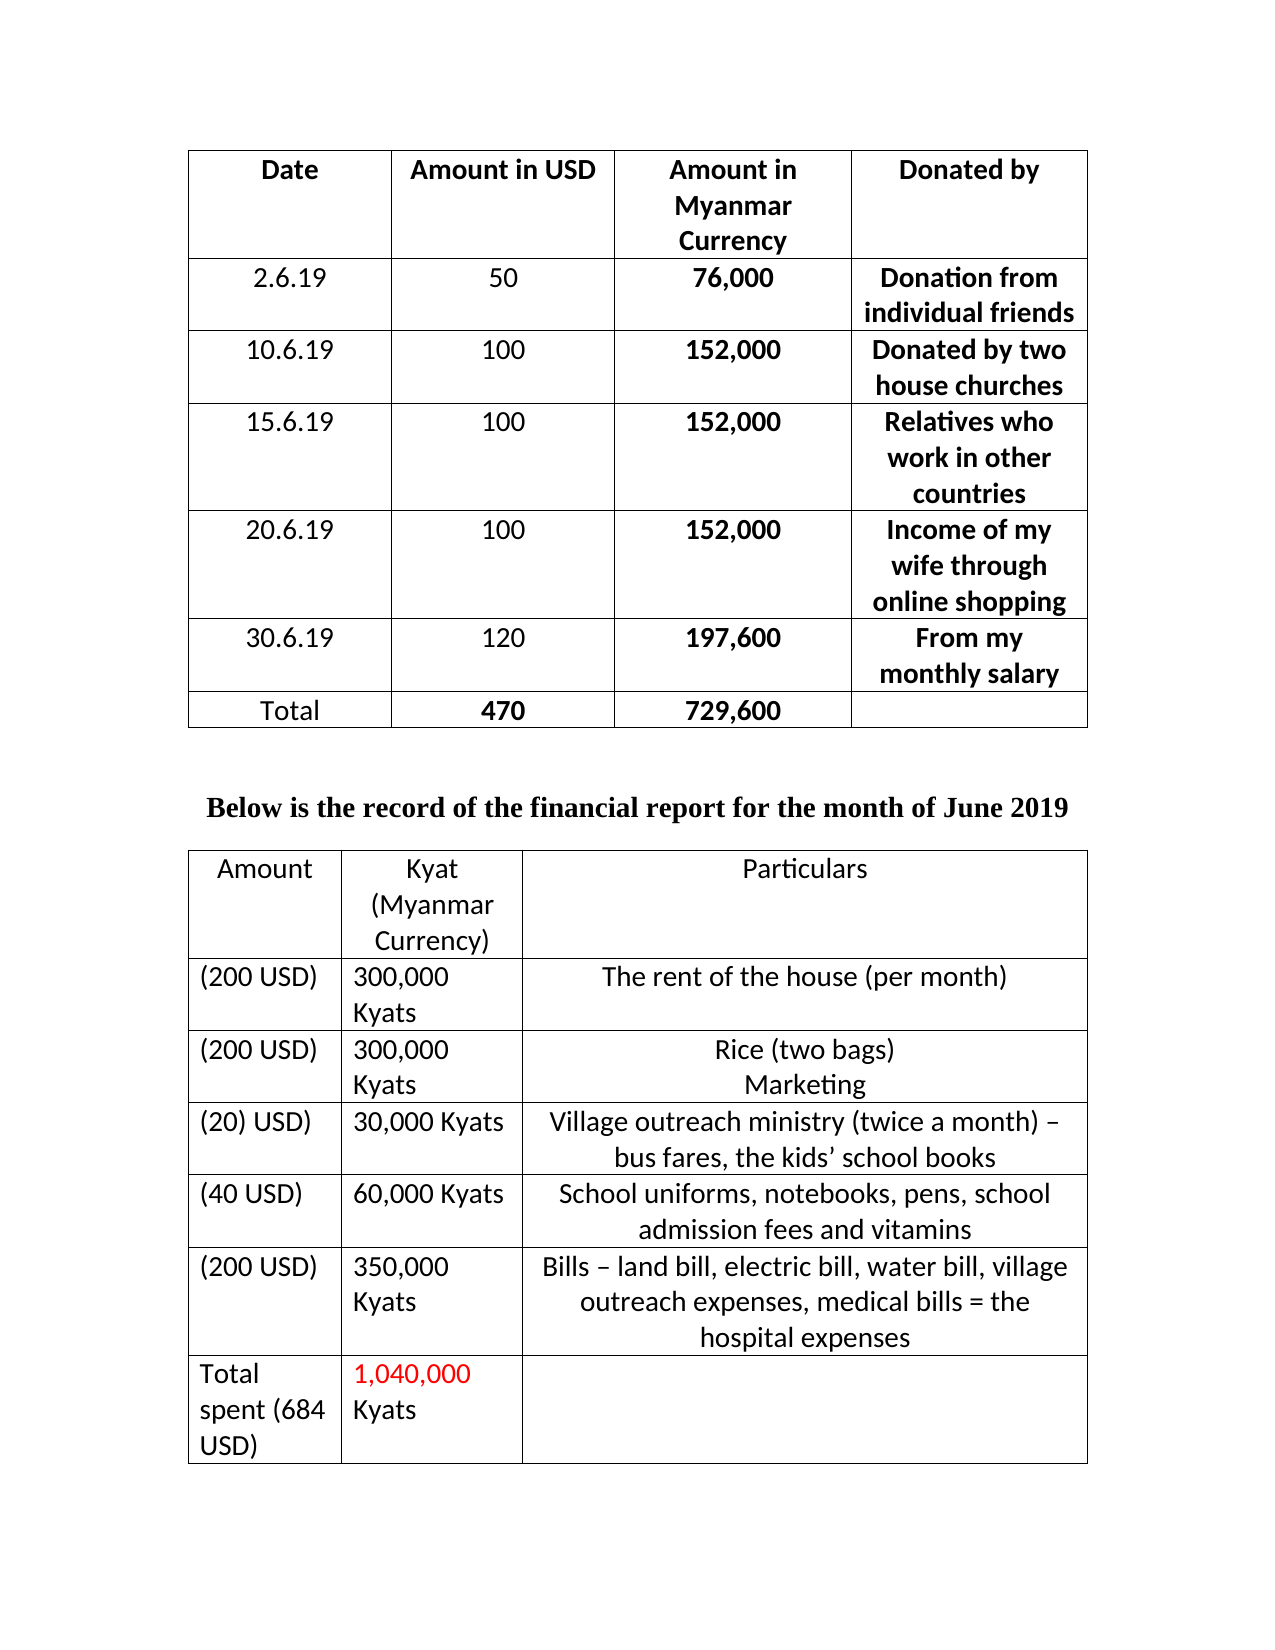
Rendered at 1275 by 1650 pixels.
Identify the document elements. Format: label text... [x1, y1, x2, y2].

table_cell (40 USD) [189, 1175, 341, 1247]
table_cell 15.6.19 [189, 404, 391, 510]
table_cell 30.6.19 [189, 619, 391, 691]
table_cell 300,000 Kyats [342, 1031, 522, 1102]
table_cell 50 [392, 259, 614, 330]
table_cell 120 [392, 619, 614, 691]
table_cell From my monthly salary [852, 619, 1087, 691]
table_cell 300,000 Kyats [342, 959, 522, 1030]
table_cell Rice (two bags) Marketing [523, 1031, 1087, 1102]
table_cell Village outreach ministry (twice a month) – bus fares, the kids’ school books [523, 1103, 1087, 1174]
table_header Amount in USD [392, 151, 614, 258]
table_cell 1,040,000 Kyats [342, 1356, 522, 1462]
table_cell Bills – land bill, electric bill, water bill, village outreach expenses, medical bills = the hospital expenses [523, 1248, 1087, 1354]
table_cell The rent of the house (per month) [523, 959, 1087, 1030]
table_header Particulars [523, 851, 1087, 957]
table_cell (20) USD) [189, 1103, 341, 1174]
table_cell [523, 1356, 1087, 1462]
table_cell 197,600 [615, 619, 851, 691]
table_header Kyat (Myanmar Currency) [342, 851, 522, 957]
table_cell 30,000 Kyats [342, 1103, 522, 1174]
table_cell 60,000 Kyats [342, 1175, 522, 1247]
table_cell Relatives who work in other countries [852, 404, 1087, 510]
table_cell Total spent (684 USD) [189, 1356, 341, 1462]
table_cell 100 [392, 331, 614, 402]
table_cell (200 USD) [189, 1248, 341, 1354]
table_cell Income of my wife through online shopping [852, 511, 1087, 618]
table_cell Donation from individual friends [852, 259, 1087, 330]
table_cell 350,000 Kyats [342, 1248, 522, 1354]
table_cell 20.6.19 [189, 511, 391, 618]
table_header Amount in Myanmar Currency [615, 151, 851, 258]
table_cell [852, 692, 1087, 727]
table_cell Donated by two house churches [852, 331, 1087, 402]
table_header Amount [189, 851, 341, 957]
text Below is the record of the financial report for the month of June 2019 [187, 790, 1087, 824]
table_cell 2.6.19 [189, 259, 391, 330]
table_cell 729,600 [615, 692, 851, 727]
table_cell 100 [392, 511, 614, 618]
table_cell School uniforms, notebooks, pens, school admission fees and vitamins [523, 1175, 1087, 1247]
table_cell (200 USD) [189, 959, 341, 1030]
table_cell 470 [392, 692, 614, 727]
table_cell (200 USD) [189, 1031, 341, 1102]
table_cell Total [189, 692, 391, 727]
table_cell 152,000 [615, 331, 851, 402]
table_cell 152,000 [615, 404, 851, 510]
table_cell 76,000 [615, 259, 851, 330]
table_cell 100 [392, 404, 614, 510]
table_cell 152,000 [615, 511, 851, 618]
table_header Date [189, 151, 391, 258]
table_header Donated by [852, 151, 1087, 258]
table_cell 10.6.19 [189, 331, 391, 402]
